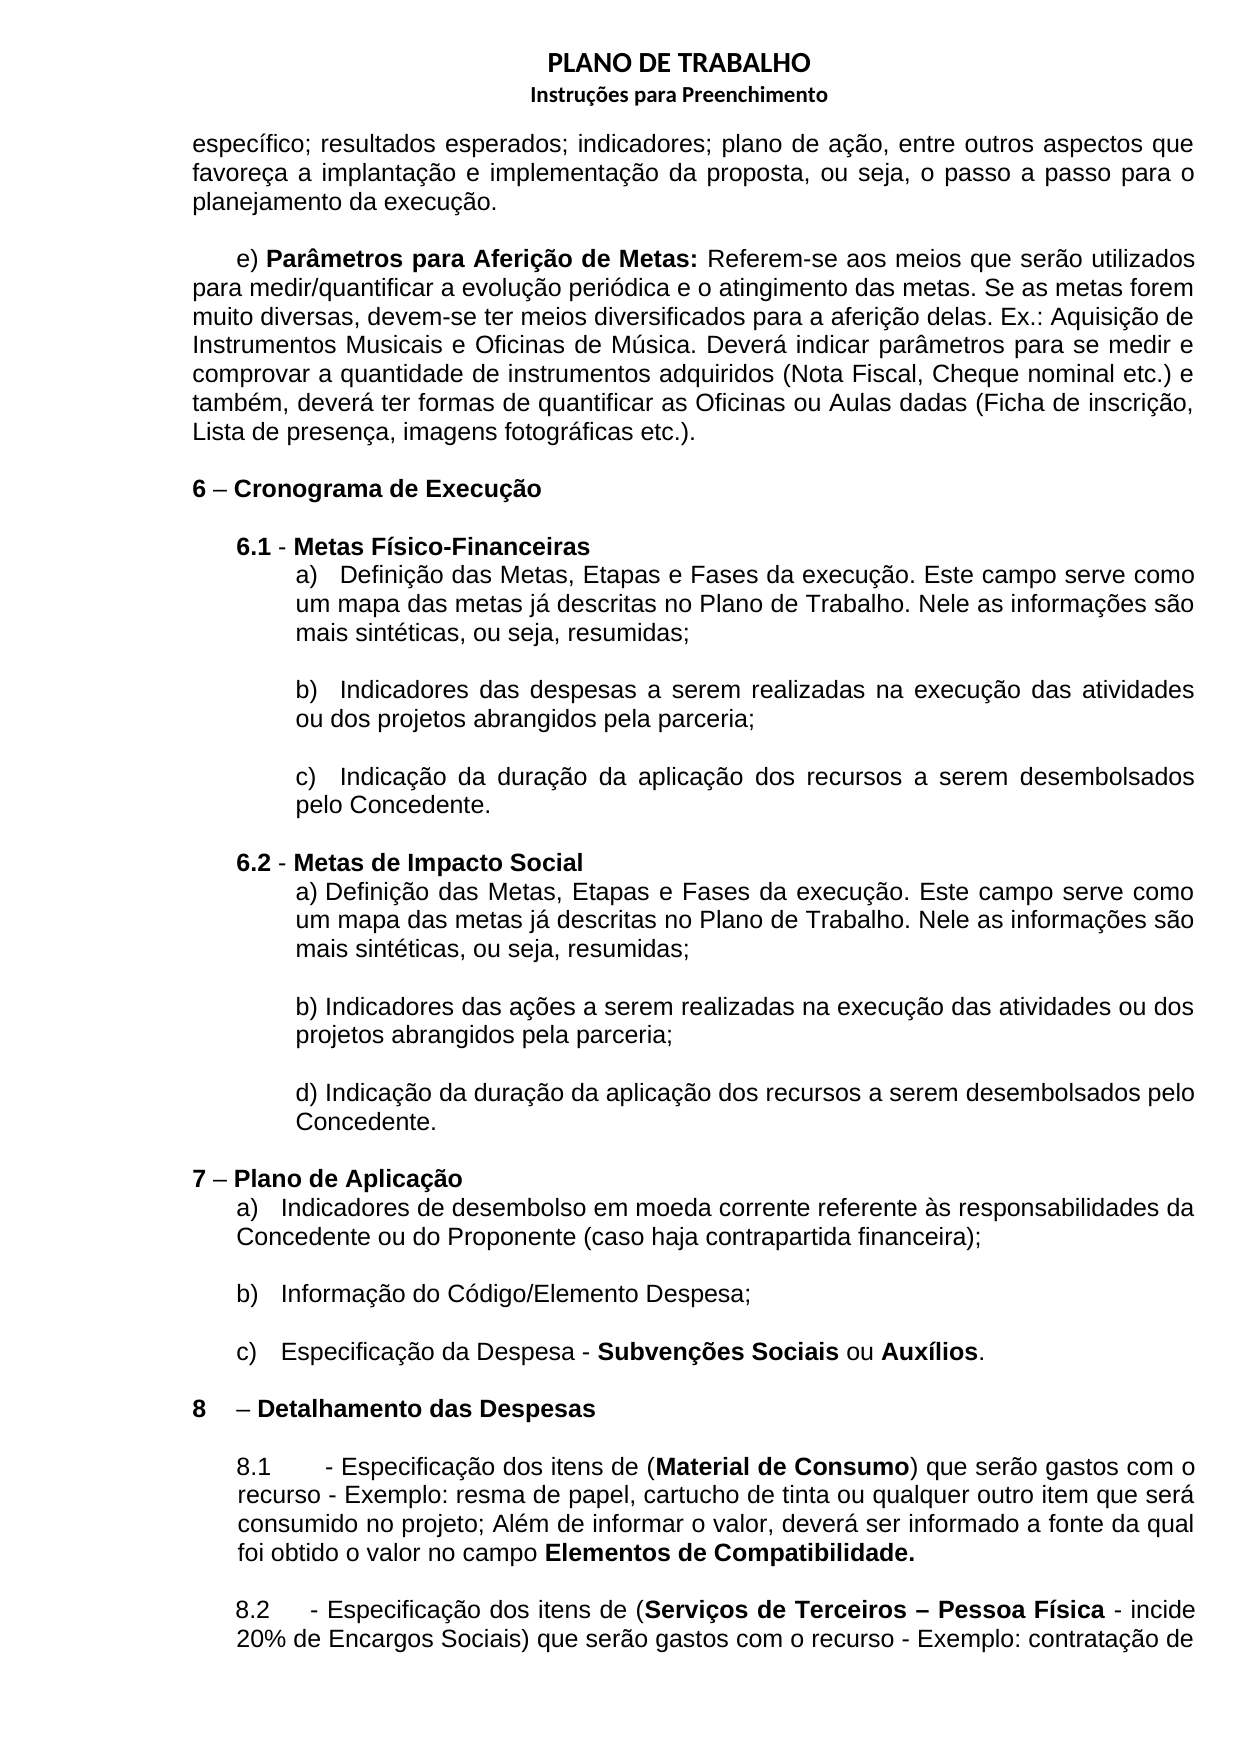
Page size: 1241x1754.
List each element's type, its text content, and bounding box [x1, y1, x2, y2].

list Indicadores das ações a serem realizadas na execução das atividades ou dos projetos abrangidos pela parceria; [295, 992, 1196, 1049]
list Indicação da duração da aplicação dos recursos a serem desembolsados pelo Concedente. [295, 762, 1196, 819]
text 6.1 - Metas Físico-Financeiras [192, 532, 1196, 561]
text 6.2 - Metas de Impacto Social [236, 848, 1196, 877]
list - Especificação dos itens de (Material de Consumo) que serão gastos com o recurso - Exemplo: resma de papel, cartucho de tinta ou qualquer outro item que será consumido no projeto; Além de informar o valor, deverá ser informado a fonte da qual foi obtido o valor no campo Elementos de Compatibilidade. [236, 1452, 1196, 1567]
list Indicadores de desembolso em moeda corrente referente às responsabilidades da Concedente ou do Proponente (caso haja contrapartida financeira); [236, 1193, 1196, 1251]
list Definição das Metas, Etapas e Fases da execução. Este campo serve como um mapa das metas já descritas no Plano de Trabalho. Nele as informações são mais sintéticas, ou seja, resumidas; [295, 877, 1196, 963]
list Informação do Código/Elemento Despesa; [236, 1279, 1196, 1308]
list Indicação da duração da aplicação dos recursos a serem desembolsados pelo Concedente. [295, 1078, 1196, 1136]
list Definição das Metas, Etapas e Fases da execução. Este campo serve como um mapa das metas já descritas no Plano de Trabalho. Nele as informações são mais sintéticas, ou seja, resumidas; [295, 561, 1196, 647]
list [192, 129, 1196, 216]
list Indicadores das despesas a serem realizadas na execução das atividades ou dos projetos abrangidos pela parceria; [295, 676, 1196, 733]
text 7 – Plano de Aplicação [192, 1164, 1196, 1193]
list Parâmetros para Aferição de Metas: Referem-se aos meios que serão utilizados para medir/quantificar a evolução periódica e o atingimento das metas. Se as metas forem muito diversas, devem-se ter meios diversificados para a aferição delas. Ex.: Aquisição de Instrumentos Musicais e Oficinas de Música. Deverá indicar parâmetros para se medir e comprovar a quantidade de instrumentos adquiridos (Nota Fiscal, Cheque nominal etc.) e também, deverá ter formas de quantificar as Oficinas ou Aulas dadas (Ficha de inscrição, Lista de presença, imagens fotográficas etc.). [192, 244, 1196, 446]
list Especificação da Despesa - Subvenções Sociais ou Auxílios. [236, 1337, 1196, 1366]
list – Detalhamento das Despesas [192, 1394, 1196, 1423]
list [235, 1596, 1196, 1653]
text 6 – Cronograma de Execução [192, 474, 1196, 503]
